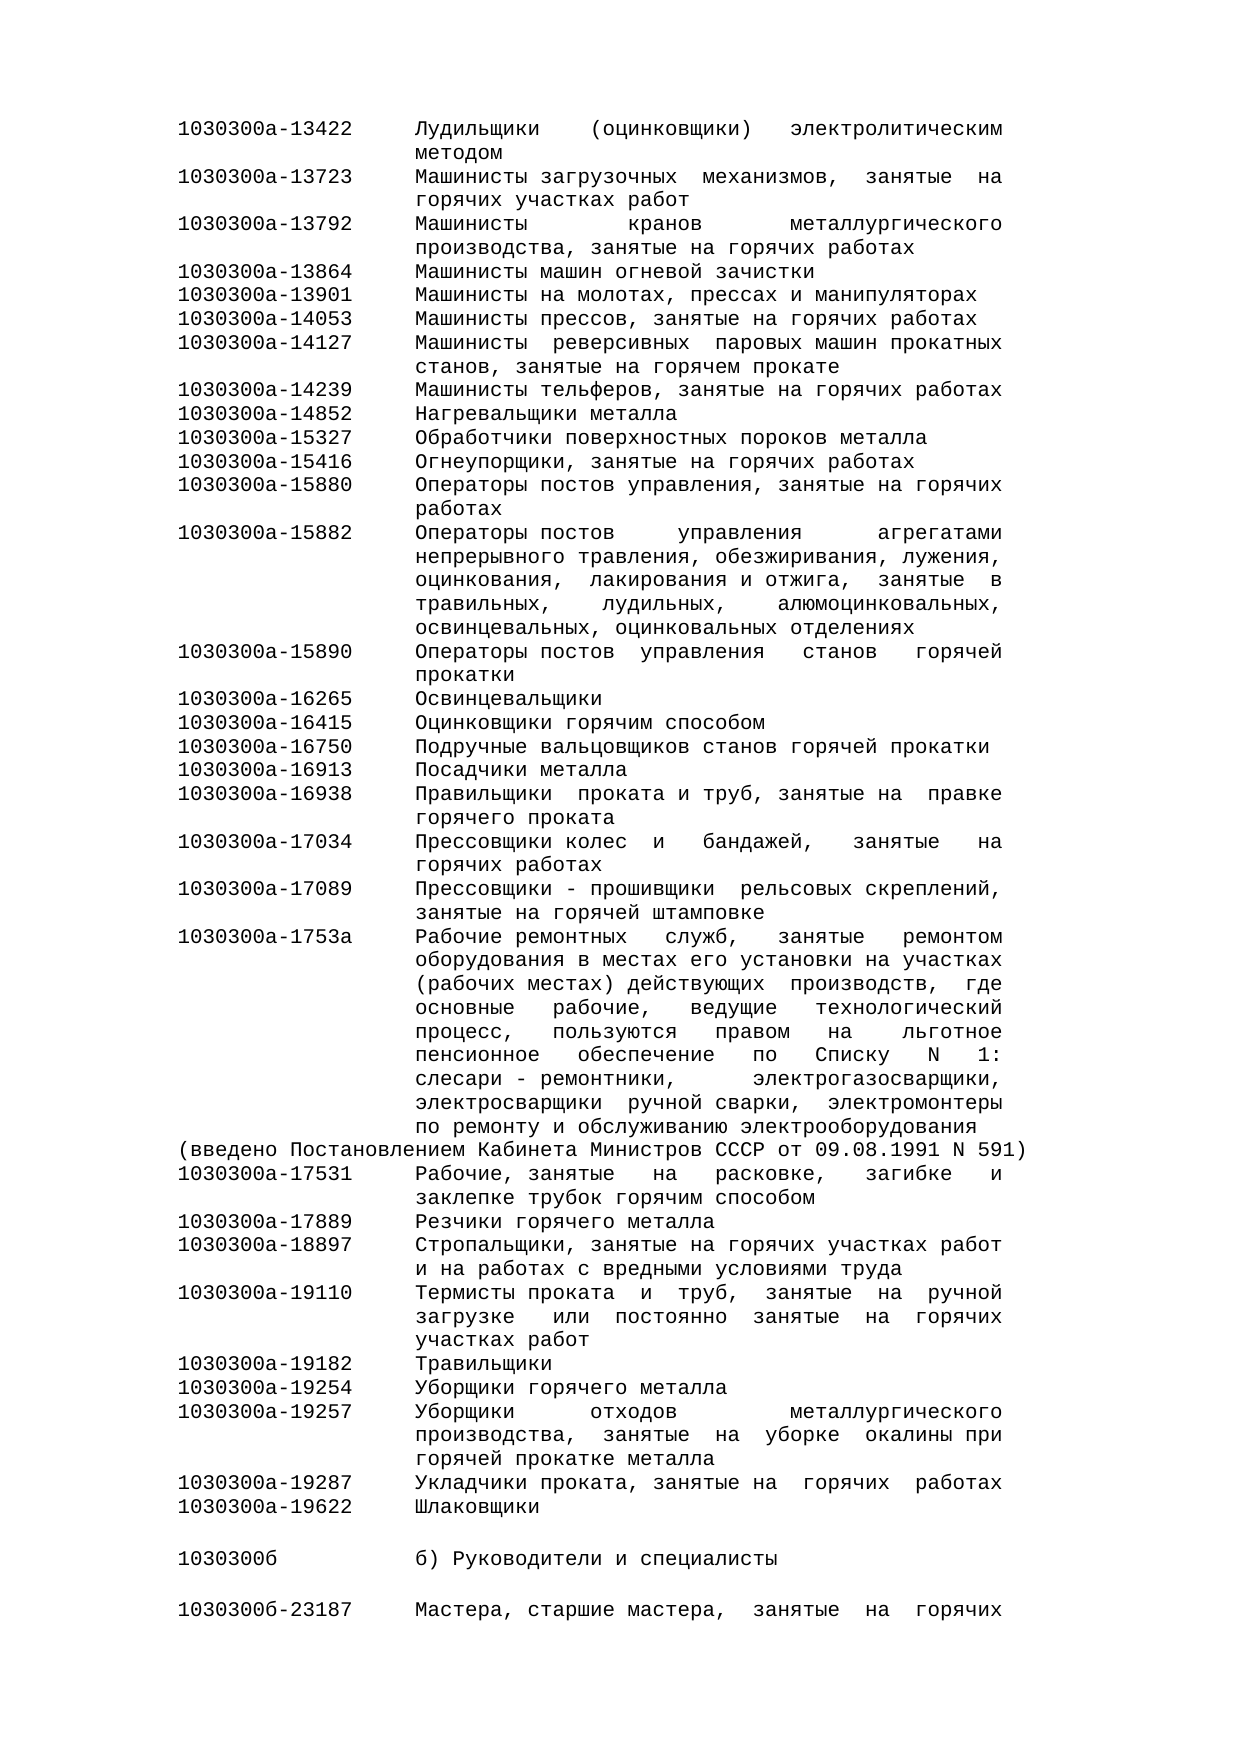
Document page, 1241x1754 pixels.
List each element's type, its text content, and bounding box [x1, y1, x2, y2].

text 1030300а-15890 Операторы постов управления станов горячей [177, 641, 1152, 664]
text 1030300б-23187 Мастера, старшие мастера, занятые на горячих [177, 1599, 1152, 1623]
text 1030300а-13422 Лудильщики (оцинковщики) электролитическим [177, 118, 1152, 142]
text горячего проката [177, 807, 1152, 831]
text 1030300а-19287 Укладчики проката, занятые на горячих работах [177, 1472, 1152, 1496]
text (введено Постановлением Кабинета Министров СССР от 09.08.1991 N 591) [177, 1139, 1152, 1163]
text пенсионное обеспечение по Списку N 1: [177, 1044, 1152, 1068]
text 1030300а-13792 Машинисты кранов металлургического [177, 213, 1152, 237]
text методом [177, 142, 1152, 166]
text основные рабочие, ведущие технологический [177, 997, 1152, 1021]
text 1030300а-15880 Операторы постов управления, занятые на горячих [177, 474, 1152, 498]
text 1030300а-14239 Машинисты тельферов, занятые на горячих работах [177, 379, 1152, 403]
text горячих участках работ [177, 189, 1152, 213]
text 1030300а-14053 Машинисты прессов, занятые на горячих работах [177, 308, 1152, 332]
text занятые на горячей штамповке [177, 902, 1152, 926]
text 1030300а-18897 Стропальщики, занятые на горячих участках работ [177, 1234, 1152, 1258]
text 1030300а-13723 Машинисты загрузочных механизмов, занятые на [177, 166, 1152, 189]
text 1030300а-19622 Шлаковщики [177, 1496, 1152, 1519]
text процесс, пользуются правом на льготное [177, 1021, 1152, 1044]
text 1030300а-15327 Обработчики поверхностных пороков металла [177, 427, 1152, 451]
text и на работах с вредными условиями труда [177, 1258, 1152, 1282]
text оцинкования, лакирования и отжига, занятые в [177, 569, 1152, 593]
text прокатки [177, 664, 1152, 688]
text производства, занятые на горячих работах [177, 237, 1152, 261]
text 1030300а-17531 Рабочие, занятые на расковке, загибке и [177, 1163, 1152, 1187]
text горячей прокатке металла [177, 1448, 1152, 1472]
text 1030300а-15882 Операторы постов управления агрегатами [177, 522, 1152, 546]
text 1030300а-16265 Освинцевальщики [177, 688, 1152, 712]
text горячих работах [177, 854, 1152, 878]
text 1030300а-16750 Подручные вальцовщиков станов горячей прокатки [177, 736, 1152, 759]
text 1030300а-17089 Прессовщики - прошивщики рельсовых скреплений, [177, 878, 1152, 902]
text травильных, лудильных, алюмоцинковальных, [177, 593, 1152, 617]
text загрузке или постоянно занятые на горячих [177, 1306, 1152, 1329]
text 1030300б б) Руководители и специалисты [177, 1547, 1152, 1571]
text 1030300а-16415 Оцинковщики горячим способом [177, 712, 1152, 736]
text 1030300а-17889 Резчики горячего металла [177, 1211, 1152, 1234]
text 1030300а-19182 Травильщики [177, 1353, 1152, 1377]
text 1030300а-16913 Посадчики металла [177, 759, 1152, 783]
text слесари - ремонтники, электрогазосварщики, [177, 1068, 1152, 1092]
text заклепке трубок горячим способом [177, 1187, 1152, 1211]
text 1030300а-16938 Правильщики проката и труб, занятые на правке [177, 783, 1152, 807]
text 1030300а-14127 Машинисты реверсивных паровых машин прокатных [177, 332, 1152, 356]
text производства, занятые на уборке окалины при [177, 1424, 1152, 1448]
text 1030300а-1753а Рабочие ремонтных служб, занятые ремонтом [177, 926, 1152, 949]
text по ремонту и обслуживанию электрооборудования [177, 1116, 1152, 1139]
text оборудования в местах его установки на участках [177, 949, 1152, 973]
text участках работ [177, 1329, 1152, 1353]
text 1030300а-14852 Нагревальщики металла [177, 403, 1152, 427]
text освинцевальных, оцинковальных отделениях [177, 617, 1152, 641]
text работах [177, 498, 1152, 522]
text станов, занятые на горячем прокате [177, 356, 1152, 379]
text 1030300а-13864 Машинисты машин огневой зачистки [177, 261, 1152, 284]
text 1030300а-15416 Огнеупорщики, занятые на горячих работах [177, 451, 1152, 474]
text 1030300а-17034 Прессовщики колес и бандажей, занятые на [177, 831, 1152, 854]
text 1030300а-19254 Уборщики горячего металла [177, 1377, 1152, 1401]
text 1030300а-13901 Машинисты на молотах, прессах и манипуляторах [177, 284, 1152, 308]
text 1030300а-19110 Термисты проката и труб, занятые на ручной [177, 1282, 1152, 1306]
text электросварщики ручной сварки, электромонтеры [177, 1092, 1152, 1116]
text непрерывного травления, обезжиривания, лужения, [177, 546, 1152, 569]
text (рабочих местах) действующих производств, где [177, 973, 1152, 997]
text 1030300а-19257 Уборщики отходов металлургического [177, 1401, 1152, 1424]
